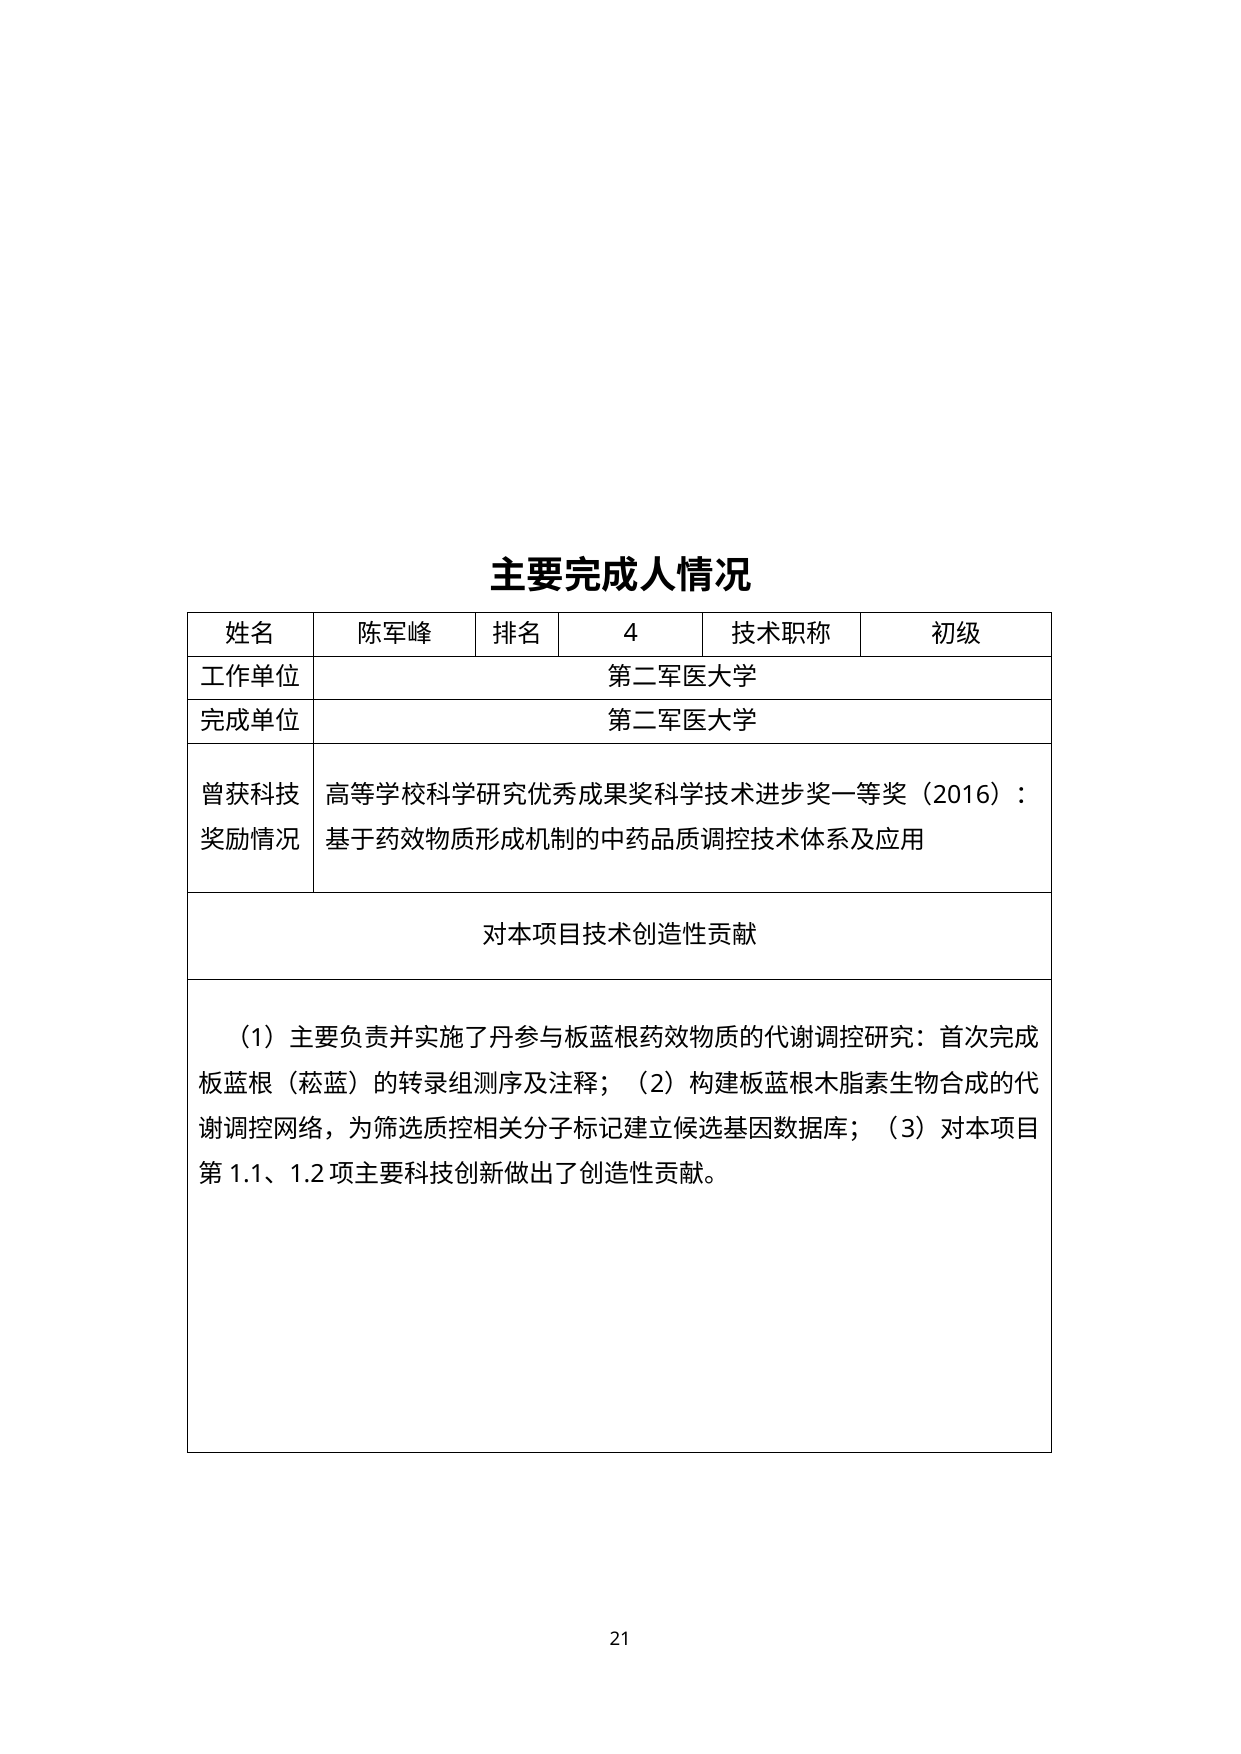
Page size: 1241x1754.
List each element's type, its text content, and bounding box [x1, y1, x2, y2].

table_header 4 [559, 613, 702, 656]
table_header 陈军峰 [314, 613, 475, 656]
table_cell 高等学校科学研究优秀成果奖科学技术进步奖一等奖（2016）：基于药效物质形成机制的中药品质调控技术体系及应用 [314, 744, 1051, 892]
table_cell 对本项目技术创造性贡献 [188, 893, 1051, 979]
table_header 初级 [861, 613, 1051, 656]
table_cell 第二军医大学 [314, 700, 1051, 743]
table_header 技术职称 [703, 613, 860, 656]
text 主要完成人情况 [187, 544, 1053, 599]
table_cell 完成单位 [188, 700, 313, 743]
table_header 姓名 [188, 613, 313, 656]
table_cell 工作单位 [188, 657, 313, 699]
table_header 排名 [476, 613, 558, 656]
table_cell （1）主要负责并实施了丹参与板蓝根药效物质的代谢调控研究：首次完成板蓝根（菘蓝）的转录组测序及注释；（2）构建板蓝根木脂素生物合成的代谢调控网络，为筛选质控相关分子标记建立候选基因数据库；（3）对本项目第1.1、1.2项主要科技创新做出了创造性贡献。 [188, 980, 1051, 1452]
table_cell 曾获科技奖励情况 [188, 744, 313, 892]
table_cell 第二军医大学 [314, 657, 1051, 699]
